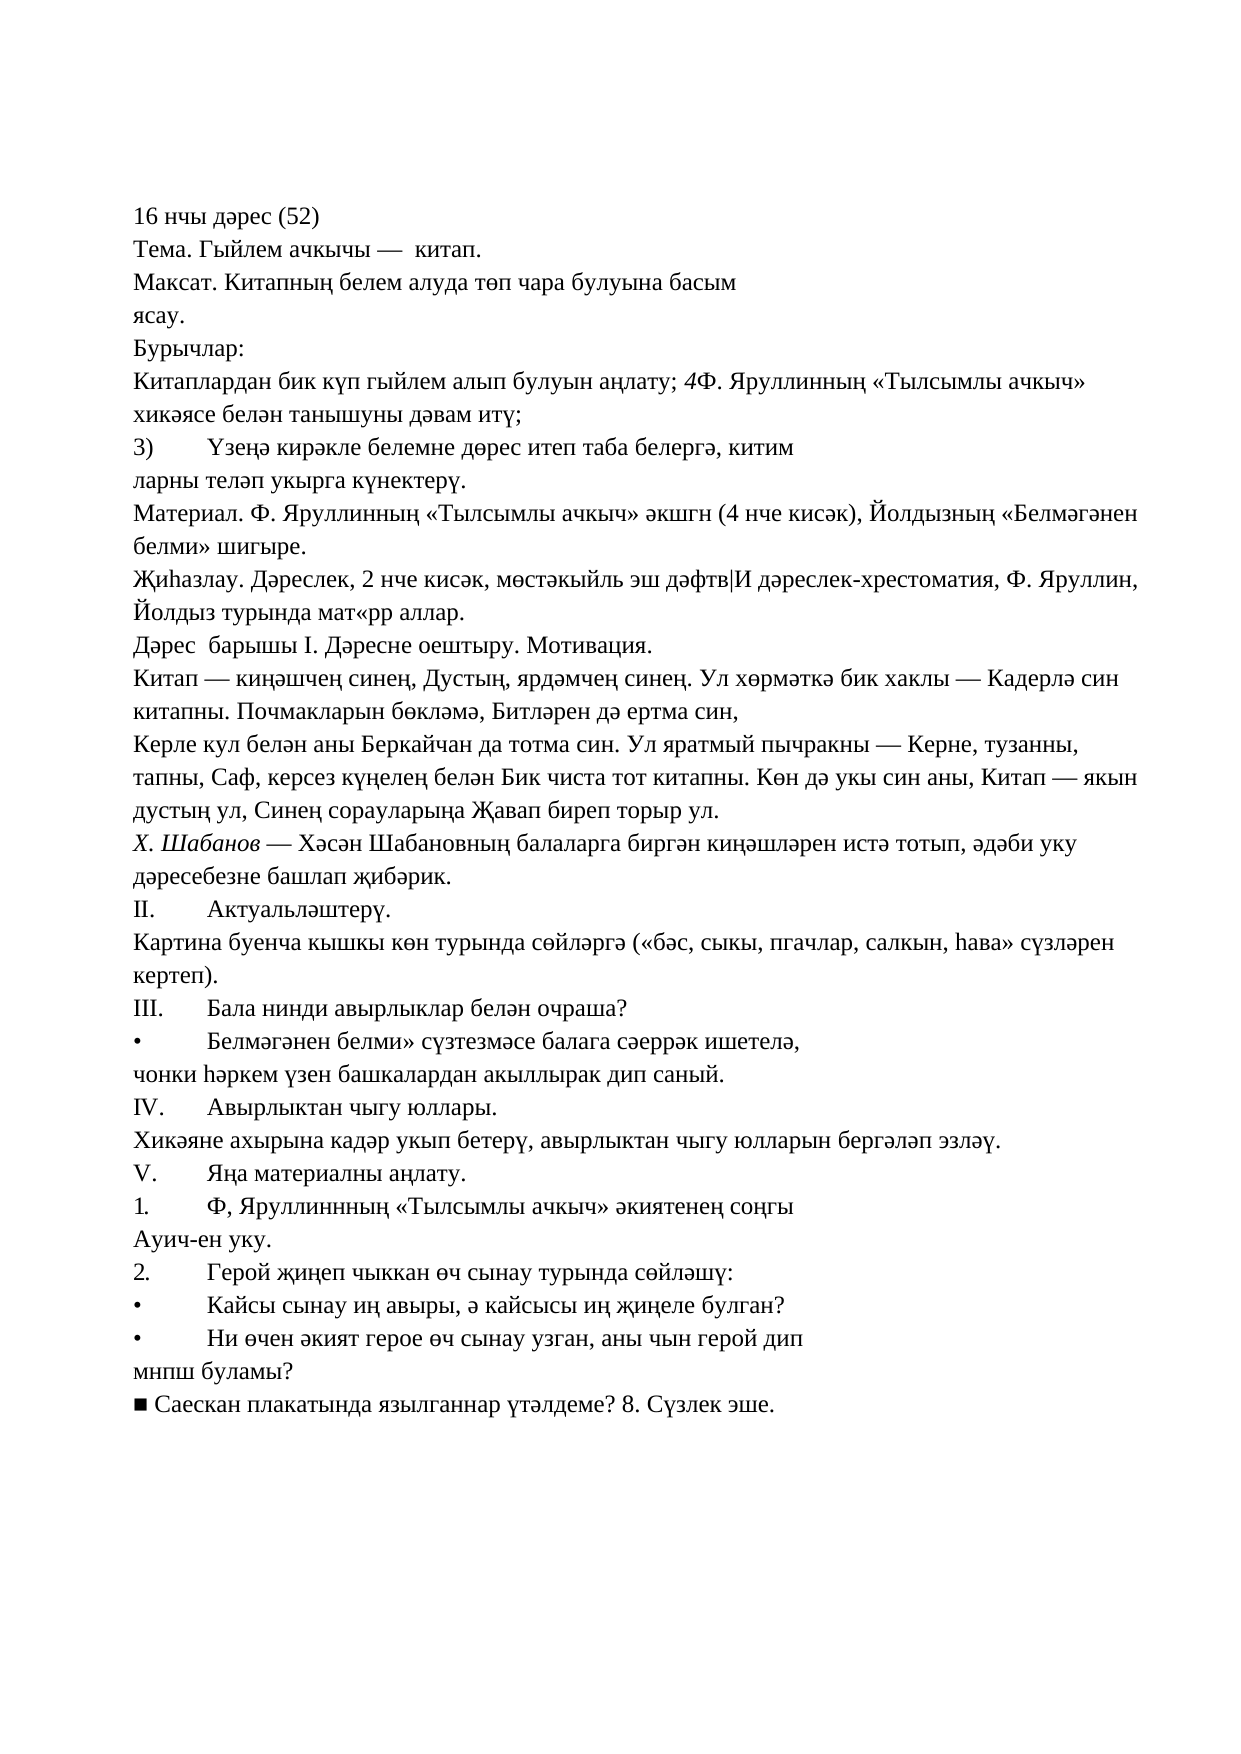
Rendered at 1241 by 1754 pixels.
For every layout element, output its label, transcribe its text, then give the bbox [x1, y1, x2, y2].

text Керле кул белән аны Беркайчан да тотма син. Ул яратмый пычракны — Керне, тузанны, тапны, Саф, керсез күңелең белән Бик чиста тот китапны. Көн дә укы син аны, Китап — якын дустың ул, Синең сорауларыңа Җавап биреп торыр ул. [133, 729, 1152, 824]
text Картина буенча кышкы көн турында сөйләргә («бәс, сыкы, пгачлар, салкын, һава» сүзләрен кертеп). [133, 927, 1152, 989]
text III. Бала нинди авырлыклар белән очраша? [133, 993, 1152, 1022]
text Хикәяне ахырына кадәр укып бетерү, авырлыктан чыгу юлларын бергәләп эзләү. [133, 1125, 1152, 1154]
text Материал. Ф. Яруллинның «Тылсымлы ачкыч» әкшгн (4 нче кисәк), Йолдызның «Белмәгәнен белми» шигыре. [133, 498, 1152, 560]
text Бурычлар: [133, 333, 1152, 362]
text 1. Ф, Яруллиннның «Тылсымлы ачкыч» әкиятенең соңгы Ауич-ен уку. [133, 1191, 1152, 1253]
text IV. Авырлыктан чыгу юллары. [133, 1092, 1152, 1121]
text V. Яңа материалны аңлату. [133, 1158, 1152, 1187]
text 3) Үзеңә кирәкле белемне дөрес итеп таба белергә, китим [133, 432, 1152, 461]
text • Кайсы сынау иң авыры, ә кайсысы иң җиңеле булган? [133, 1290, 1152, 1319]
text ясау. [133, 300, 1152, 328]
text • Белмәгәнен белми» сүзтезмәсе балага сәеррәк ишетелә, чонки һәркем үзен башкалардан акыллырак дип саный. [133, 1026, 1152, 1088]
text • Ни өчен әкият герое өч сынау узган, аны чын герой дип мнпш буламы? [133, 1323, 1152, 1385]
text II. Актуальләштерү. [133, 894, 1152, 923]
text X. Шабанов — Хәсән Шабановның балаларга биргән киңәшләрен истә тотып, әдәби уку дәресебезне башлап җибәрик. [133, 828, 1152, 890]
text ■ Саескан плакатында язылганнар үтәлдеме? 8. Сүзлек эше. [133, 1389, 1152, 1418]
text ларны теләп укырга күнектерү. [133, 465, 1152, 494]
text Китап — киңәшчең синең, Дустың, ярдәмчең синең. Ул хөрмәткә бик хаклы — Кадерлә син китапны. Почмакларын бөкләмә, Битләрен дә ертма син, [133, 663, 1152, 725]
text Дәрес барышы I. Дәресне оештыру. Мотивация. [133, 630, 1152, 659]
text Тема. Гыйлем ачкычы — китап. [133, 234, 1152, 262]
text Җиһазлау. Дәреслек, 2 нче кисәк, мөстәкыйль эш дәфтв|И дәреслек-хрестоматия, Ф. Яруллин, Йолдыз турында мат«рр аллар. [133, 564, 1152, 626]
text 16 нчы дәрес (52) [133, 201, 1152, 229]
text 2. Герой җиңеп чыккан өч сынау турында сөйләшү: [133, 1257, 1152, 1286]
text Китаплардан бик күп гыйлем алып булуын аңлату; 4Ф. Яруллинның «Тылсымлы ачкыч» хикәясе белән танышуны дәвам итү; [133, 366, 1152, 428]
text Максат. Китапның белем алуда төп чара булуына басым [133, 267, 1152, 296]
